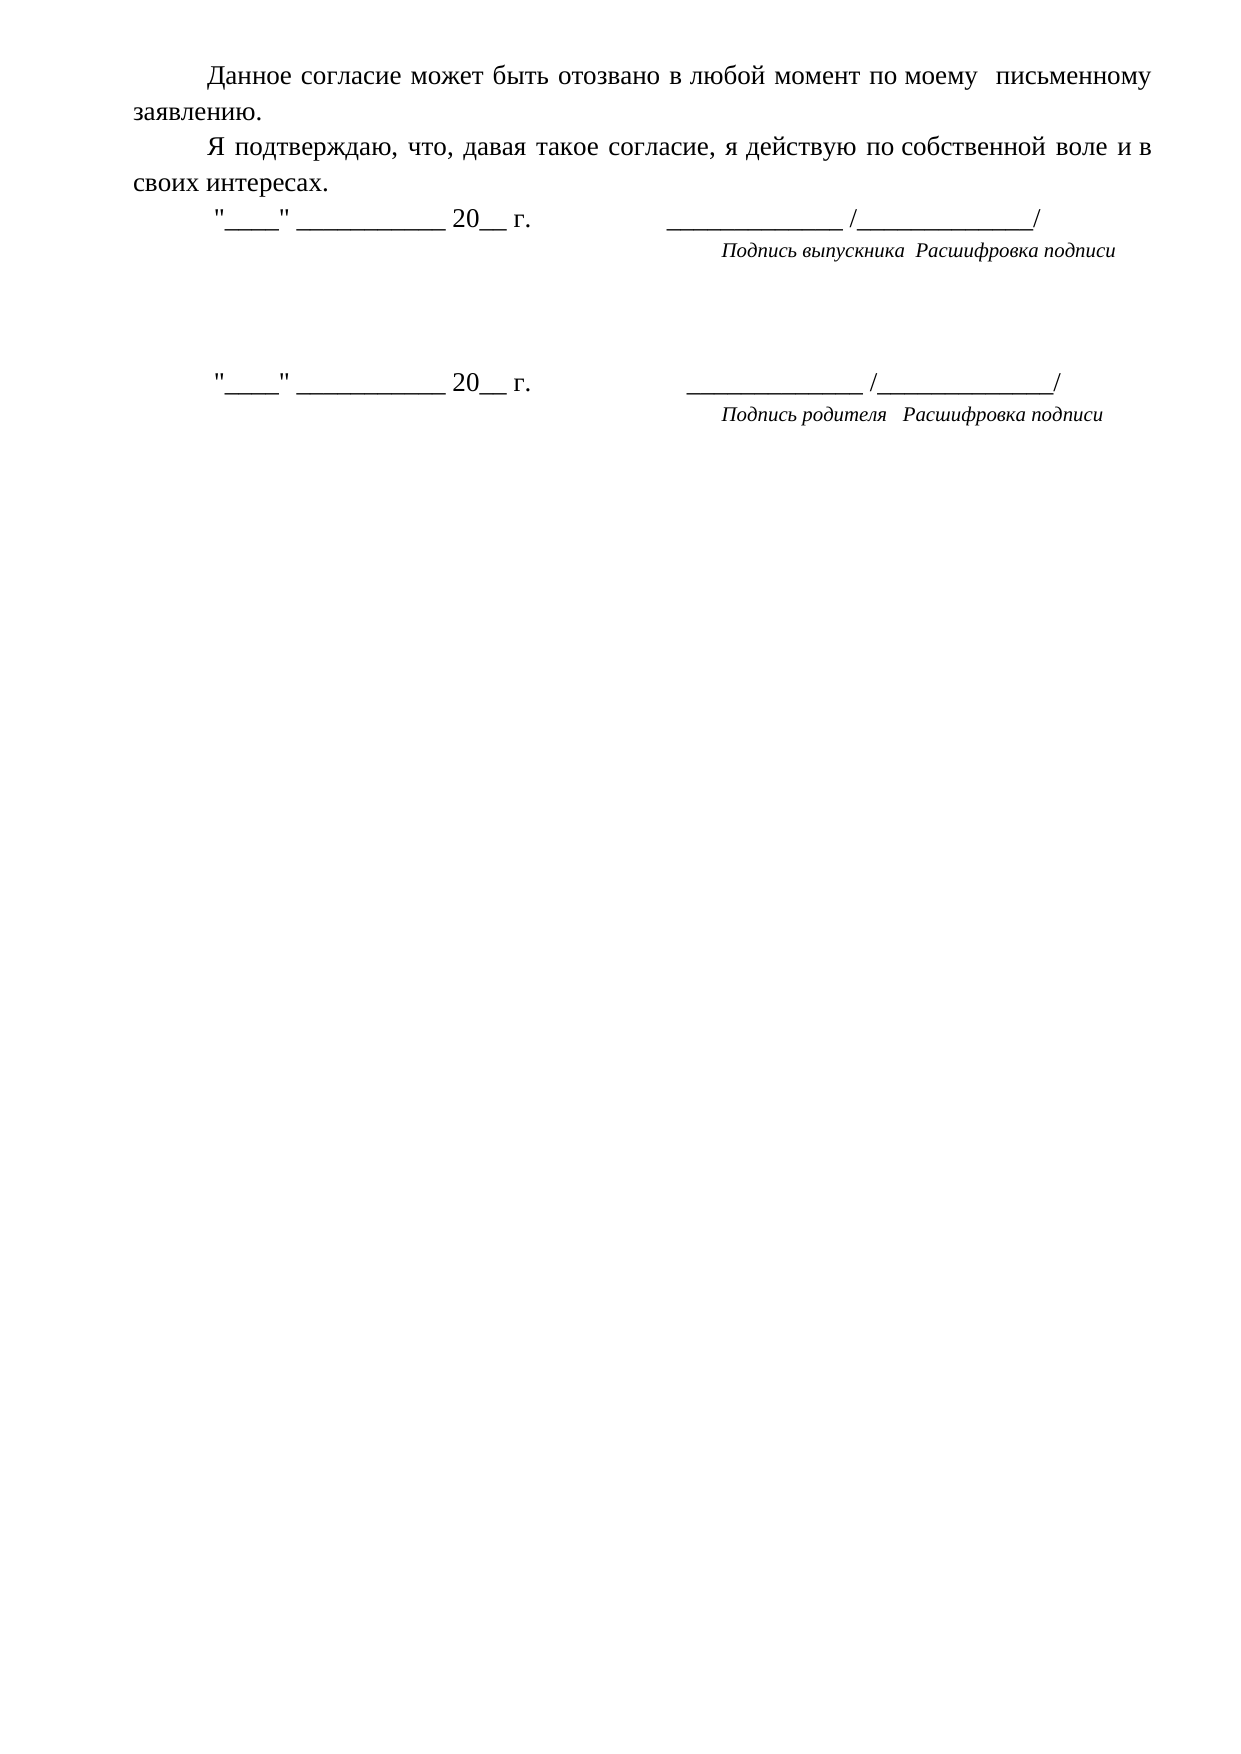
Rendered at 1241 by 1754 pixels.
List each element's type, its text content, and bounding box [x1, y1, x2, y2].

text Подпись родителя Расшифровка подписи [133, 402, 1152, 426]
text "____" ___________ 20__ г. _____________ /_____________/ [133, 366, 1152, 398]
text Я подтверждаю, что, давая такое согласие, я действую по собственной воле и в своих интересах. [133, 131, 1152, 197]
text Данное согласие может быть отозвано в любой момент по моему письменному заявлению. [133, 59, 1152, 126]
text Подпись выпускника Расшифровка подписи [133, 238, 1152, 262]
text "____" ___________ 20__ г. _____________ /_____________/ [133, 202, 1152, 233]
